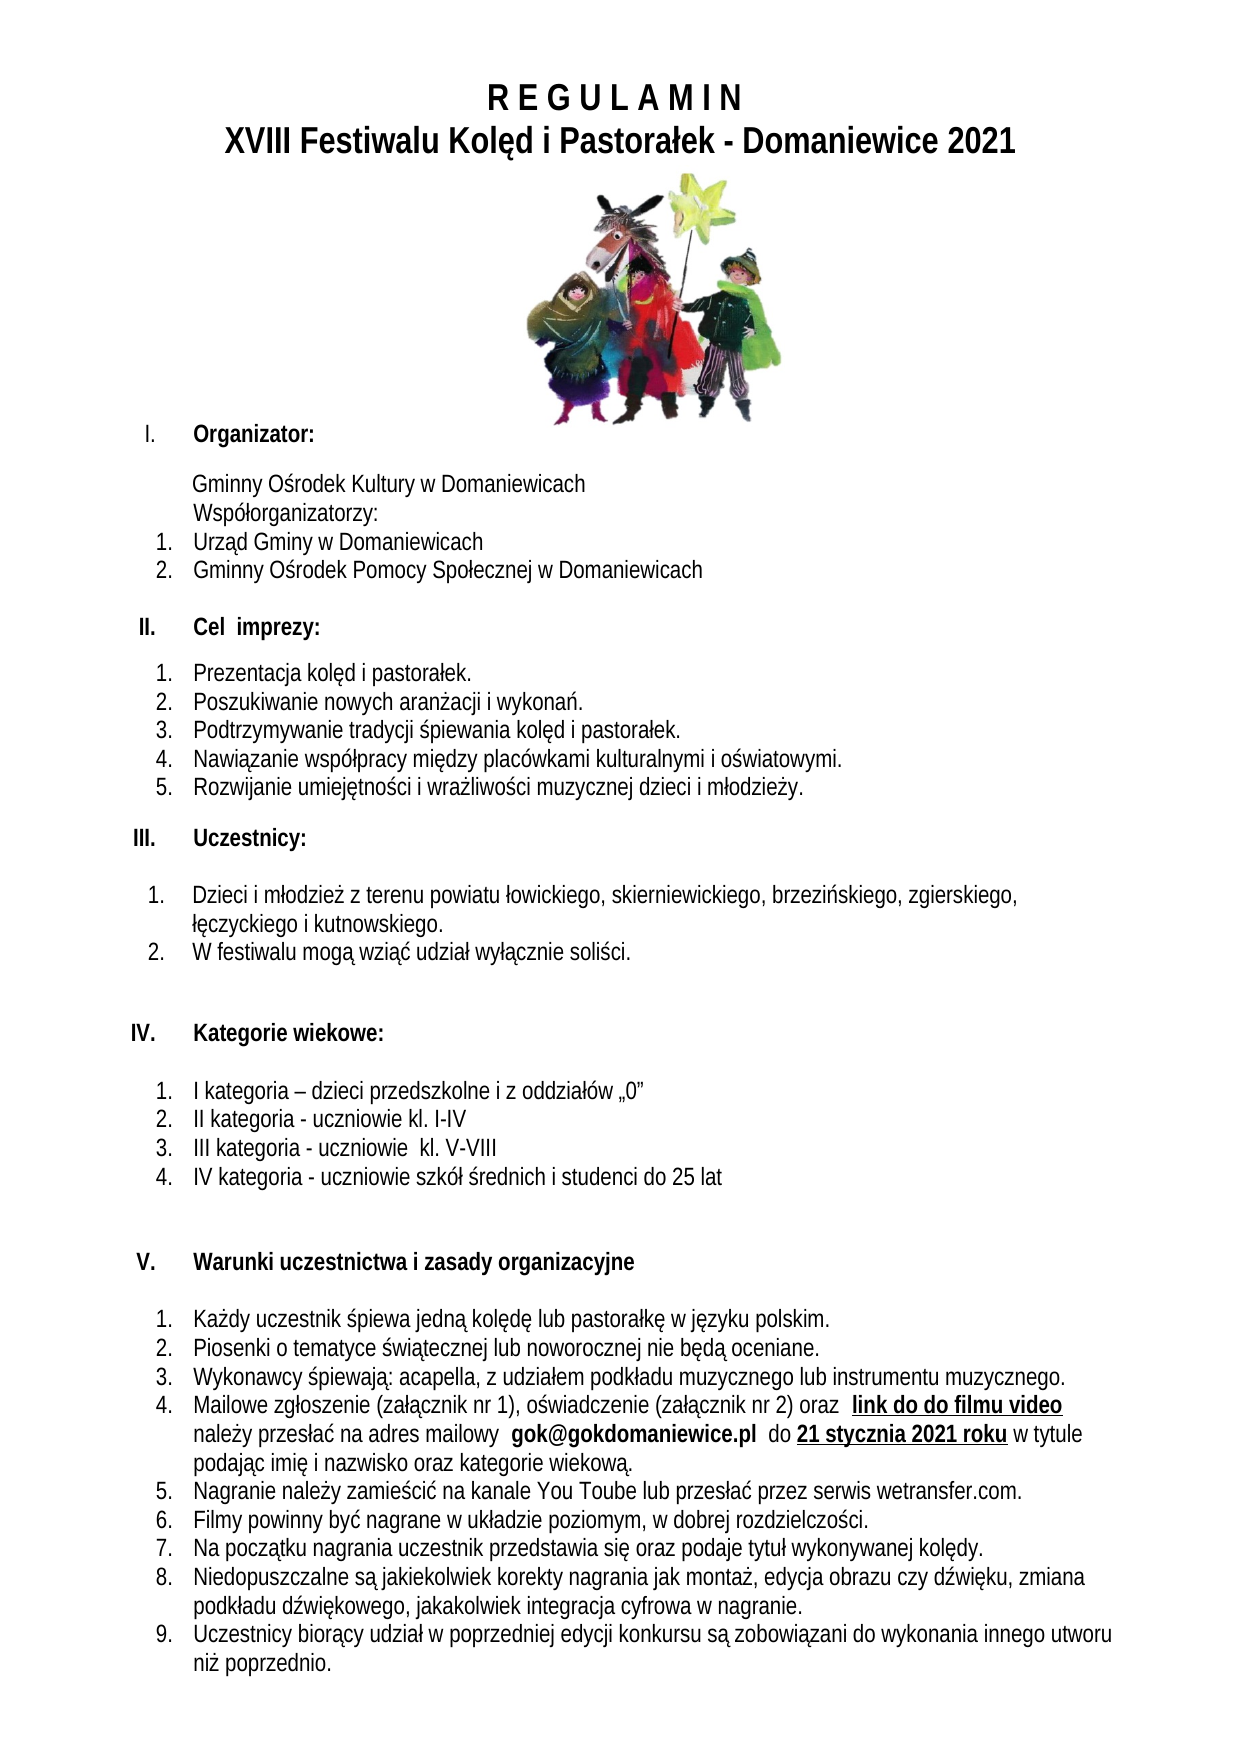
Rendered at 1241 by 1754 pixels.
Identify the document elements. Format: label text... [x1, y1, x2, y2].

text R E G U L A M I N [413, 75, 1122, 118]
list Dzieci i młodzież z terenu powiatu łowickiego, skierniewickiego, brzezińskiego, zgierskiego, łęczyckiego i kutnowskiego. [148, 880, 1122, 937]
list W festiwalu mogą wziąć udział wyłącznie soliści. [148, 937, 1122, 966]
list Podtrzymywanie tradycji śpiewania kolęd i pastorałek. [156, 715, 1122, 744]
list Wykonawcy śpiewają: acapella, z udziałem podkładu muzycznego lub instrumentu muzycznego. [156, 1362, 1122, 1390]
list Filmy powinny być nagrane w układzie poziomym, w dobrej rozdzielczości. [156, 1505, 1122, 1533]
list Prezentacja kolęd i pastorałek. [156, 658, 1122, 686]
list II kategoria - uczniowie kl. I-IV [156, 1104, 1122, 1133]
text XVIII Festiwalu Kolęd i Pastorałek - Domaniewice 2021 [118, 118, 1122, 161]
list Współorganizatorzy: [193, 498, 1122, 526]
list Nawiązanie współpracy między placówkami kulturalnymi i oświatowymi. [156, 744, 1122, 772]
list Nagranie należy zamieścić na kanale You Toube lub przesłać przez serwis wetransfer.com. [156, 1476, 1122, 1505]
list Mailowe zgłoszenie (załącznik nr 1), oświadczenie (załącznik nr 2) oraz link do do filmu video należy przesłać na adres mailowy gok@gokdomaniewice.pl do 21 stycznia 2021 roku w tytule podając imię i nazwisko oraz kategorie wiekową. [156, 1390, 1122, 1476]
list Piosenki o tematyce świątecznej lub noworocznej nie będą oceniane. [156, 1333, 1122, 1362]
list Organizator: [156, 419, 1122, 448]
text Gminny Ośrodek Kultury w Domaniewicach [118, 469, 1122, 498]
list Urząd Gminy w Domaniewicach [156, 526, 1122, 555]
list Niedopuszczalne są jakiekolwiek korekty nagrania jak montaż, edycja obrazu czy dźwięku, zmiana podkładu dźwiękowego, jakakolwiek integracja cyfrowa w nagranie. [156, 1562, 1122, 1619]
list Na początku nagrania uczestnik przedstawia się oraz podaje tytuł wykonywanej kolędy. [156, 1533, 1122, 1562]
list Kategorie wiekowe: [156, 1018, 1122, 1047]
list Uczestnicy: [156, 823, 1122, 851]
list Każdy uczestnik śpiewa jedną kolędę lub pastorałkę w języku polskim. [156, 1304, 1122, 1333]
picture [479, 165, 808, 419]
list Rozwijanie umiejętności i wrażliwości muzycznej dzieci i młodzieży. [156, 772, 1122, 801]
list Warunki uczestnictwa i zasady organizacyjne [156, 1247, 1122, 1276]
list Uczestnicy biorący udział w poprzedniej edycji konkursu są zobowiązani do wykonania innego utworu niż poprzednio. [156, 1619, 1122, 1677]
list Gminny Ośrodek Pomocy Społecznej w Domaniewicach [156, 555, 1122, 584]
list Poszukiwanie nowych aranżacji i wykonań. [156, 686, 1122, 715]
list Cel imprezy: [156, 612, 1122, 641]
list III kategoria - uczniowie kl. V-VIII [156, 1133, 1122, 1162]
list I kategoria – dzieci przedszkolne i z oddziałów „0” [156, 1076, 1122, 1104]
list IV kategoria - uczniowie szkół średnich i studenci do 25 lat [156, 1162, 1122, 1190]
